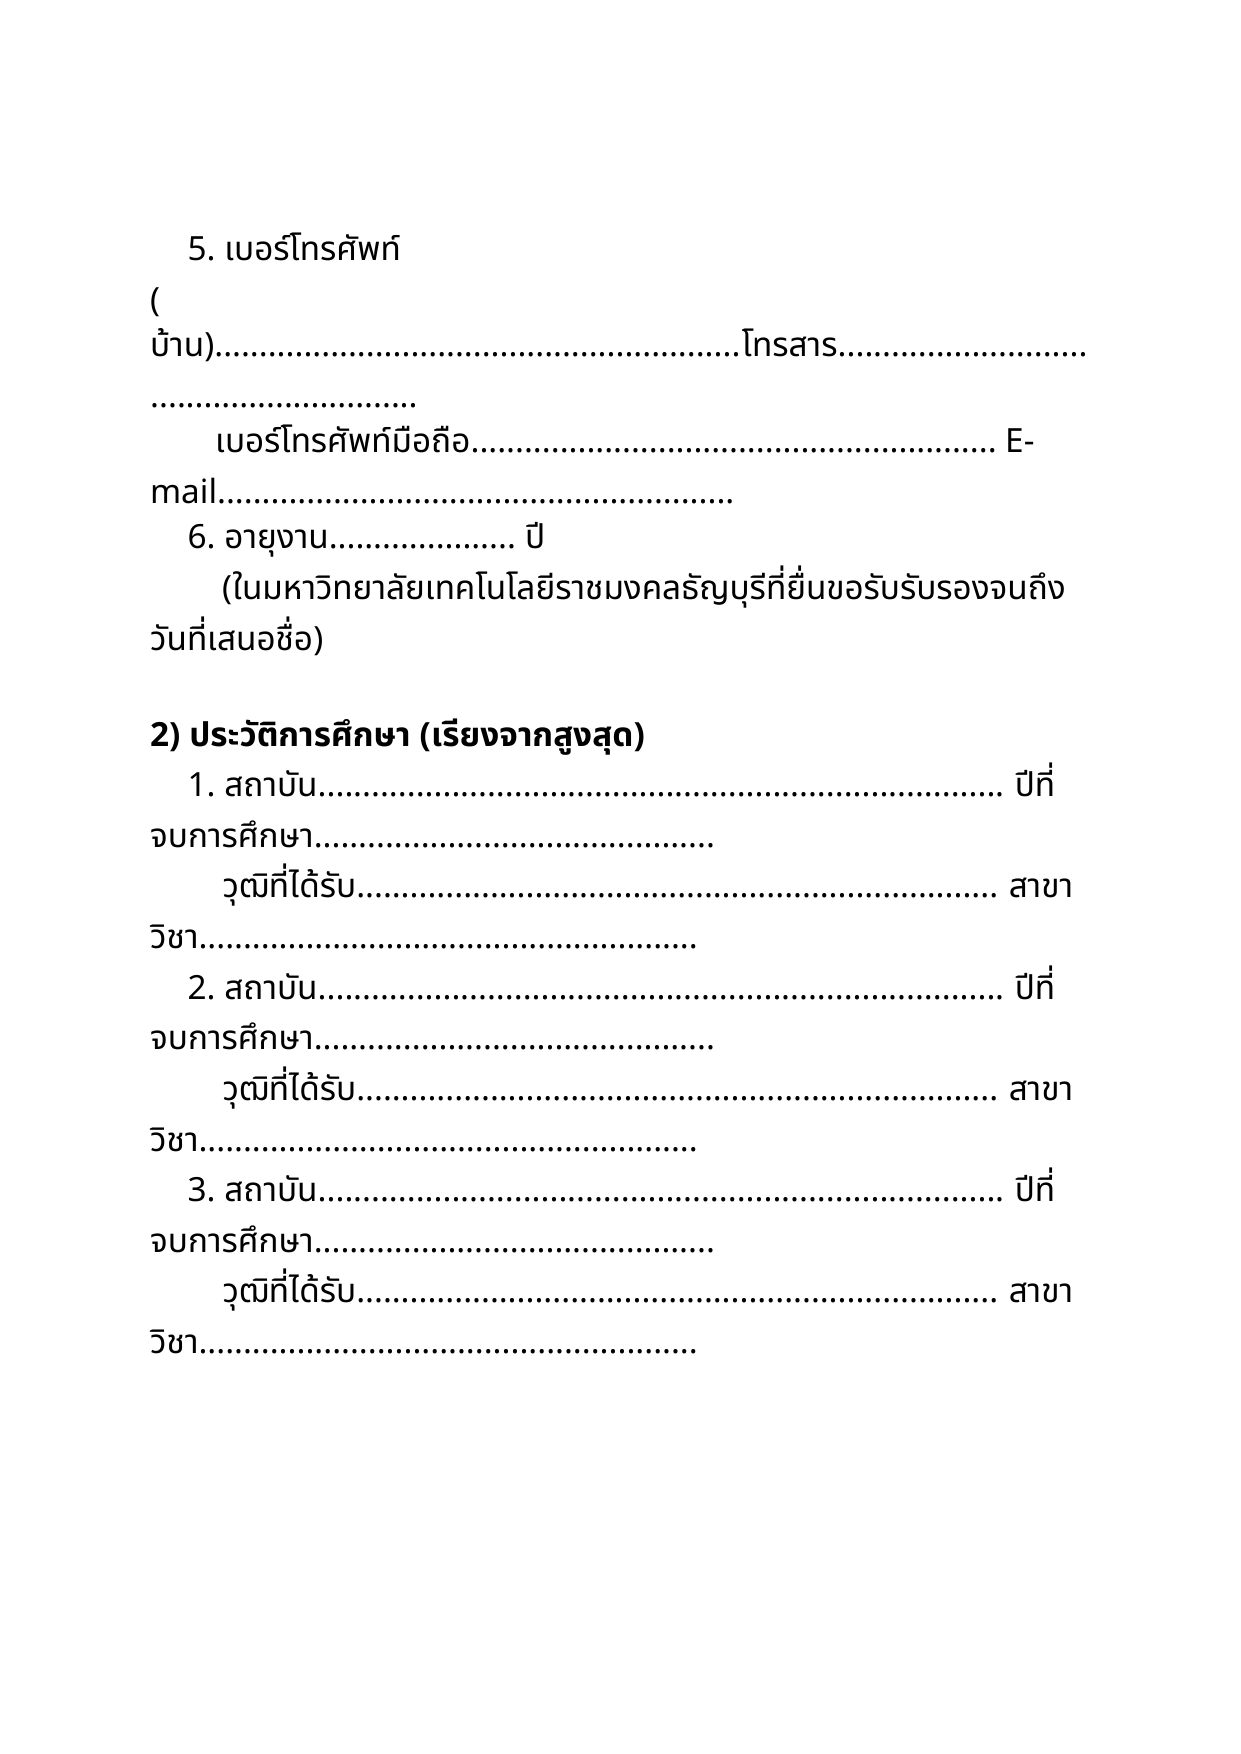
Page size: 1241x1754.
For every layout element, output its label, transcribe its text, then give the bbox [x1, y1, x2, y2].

text 2) ประวัติการศึกษา (เรียงจากสูงสุด) [150, 710, 1090, 761]
text วุฒิที่ได้รับ........................................................................ สาขาวิชา........................................................ [150, 1065, 1090, 1166]
text เบอร์โทรศัพท์มือถือ........................................................... E-mail.......................................................... [150, 417, 1090, 513]
text (ในมหาวิทยาลัยเทคโนโลยีราชมงคลธัญบุรีที่ยื่นขอรับรับรองจนถึงวันที่เสนอชื่อ) [150, 564, 1090, 665]
text 2. สถาบัน............................................................................. ปีที่จบการศึกษา............................................. [150, 963, 1090, 1065]
text 6. อายุงาน..................... ปี [150, 513, 1090, 564]
text 1. สถาบัน............................................................................. ปีที่จบการศึกษา............................................. [150, 761, 1090, 862]
text 3. สถาบัน............................................................................. ปีที่จบการศึกษา............................................. [150, 1166, 1090, 1267]
text วุฒิที่ได้รับ........................................................................ สาขาวิชา........................................................ [150, 862, 1090, 963]
text วุฒิที่ได้รับ........................................................................ สาขาวิชา........................................................ [150, 1267, 1090, 1368]
text 5. เบอร์โทรศัพท์ (บ้าน)...........................................................โทรสาร.......................................................... [150, 225, 1090, 417]
